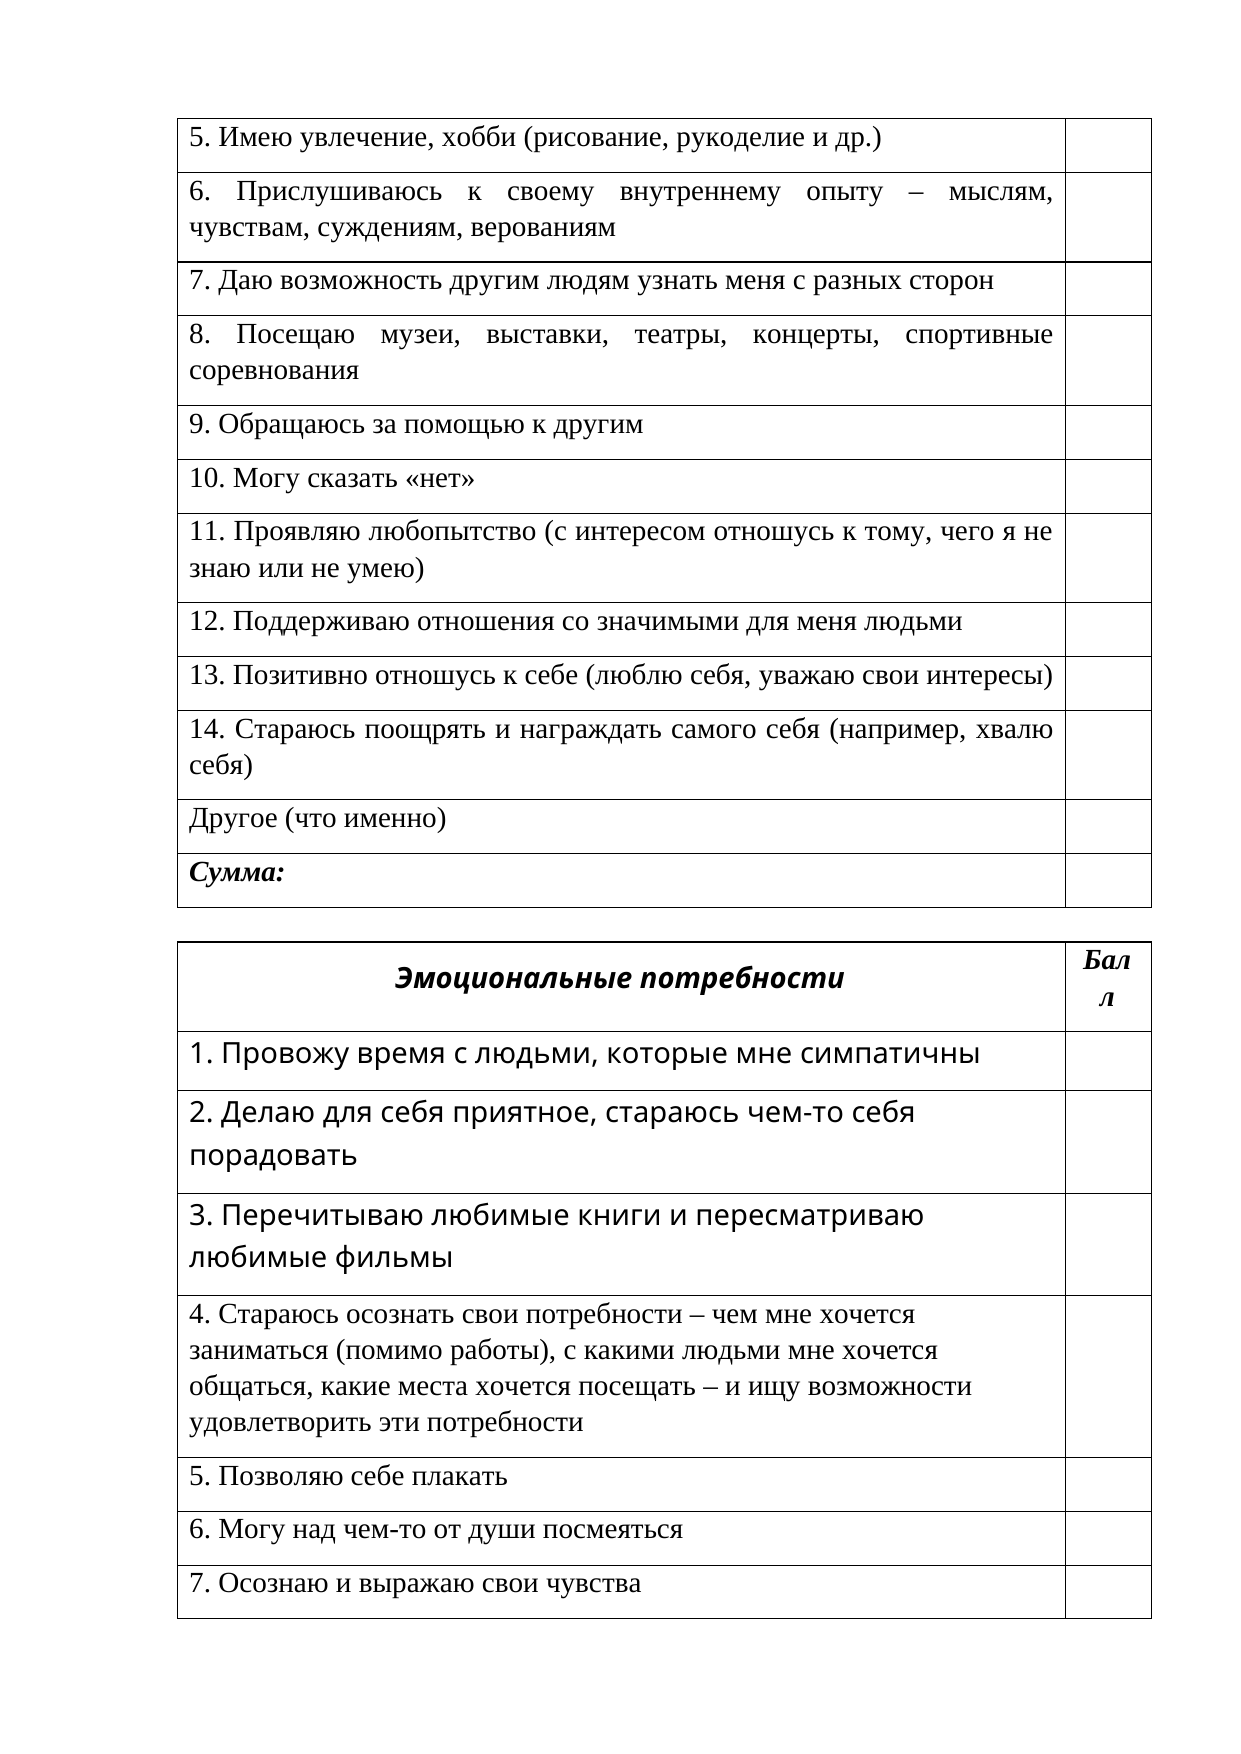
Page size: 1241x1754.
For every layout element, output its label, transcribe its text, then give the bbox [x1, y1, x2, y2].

table_cell Другое (что именно) [178, 800, 1065, 853]
table_cell 9. Обращаюсь за помощью к другим [178, 406, 1065, 459]
table_cell 14. Стараюсь поощрять и награждать самого себя (например, хвалю себя) [178, 711, 1065, 799]
table_cell [1066, 603, 1151, 656]
table_cell 10. Могу сказать «нет» [178, 460, 1065, 512]
table_cell [1066, 1032, 1151, 1090]
table_cell Сумма: [178, 854, 1065, 907]
table_cell 5. Имею увлечение, хобби (рисование, рукоделие и др.) [178, 119, 1065, 172]
table_cell [1066, 1091, 1151, 1193]
table_cell [1066, 406, 1151, 459]
table_cell 6. Могу над чем-то от души посмеяться [178, 1512, 1065, 1564]
table_cell 13. Позитивно отношусь к себе (люблю себя, уважаю свои интересы) [178, 657, 1065, 710]
table_cell 6. Прислушиваюсь к своему внутреннему опыту – мыслям, чувствам, суждениям, верованиям [178, 173, 1065, 261]
table_cell 3. Перечитываю любимые книги и пересматриваю любимые фильмы [178, 1194, 1065, 1295]
table_cell 1. Провожу время с людьми, которые мне симпатичны [178, 1032, 1065, 1090]
table_cell [1066, 263, 1151, 315]
table_cell 12. Поддерживаю отношения со значимыми для меня людьми [178, 603, 1065, 656]
table_header Эмоциональные потребности [178, 943, 1065, 1031]
table_cell [1066, 1458, 1151, 1511]
table_cell [1066, 711, 1151, 799]
table_cell 11. Проявляю любопытство (с интересом отношусь к тому, чего я не знаю или не умею) [178, 514, 1065, 602]
table_cell [1066, 800, 1151, 853]
table_cell [1066, 854, 1151, 907]
table_cell 8. Посещаю музеи, выставки, театры, концерты, спортивные соревнования [178, 316, 1065, 405]
table_cell [1066, 1566, 1151, 1618]
table_cell 4. Стараюсь осознать свои потребности – чем мне хочется заниматься (помимо работы), с какими людьми мне хочется общаться, какие места хочется посещать – и ищу возможности удовлетворить эти потребности [178, 1296, 1065, 1457]
table_cell 5. Позволяю себе плакать [178, 1458, 1065, 1511]
table_cell [1066, 1194, 1151, 1295]
table_cell 2. Делаю для себя приятное, стараюсь чем-то себя порадовать [178, 1091, 1065, 1193]
table_cell [1066, 173, 1151, 261]
table_cell [1066, 657, 1151, 710]
table_cell 7. Осознаю и выражаю свои чувства [178, 1566, 1065, 1618]
table_cell [1066, 514, 1151, 602]
table_cell [1066, 1512, 1151, 1564]
table_cell [1066, 1296, 1151, 1457]
table_cell [1066, 316, 1151, 405]
table_cell [1066, 119, 1151, 172]
table_cell 7. Даю возможность другим людям узнать меня с разных сторон [178, 263, 1065, 315]
table_header Балл [1066, 943, 1151, 1031]
table_cell [1066, 460, 1151, 512]
